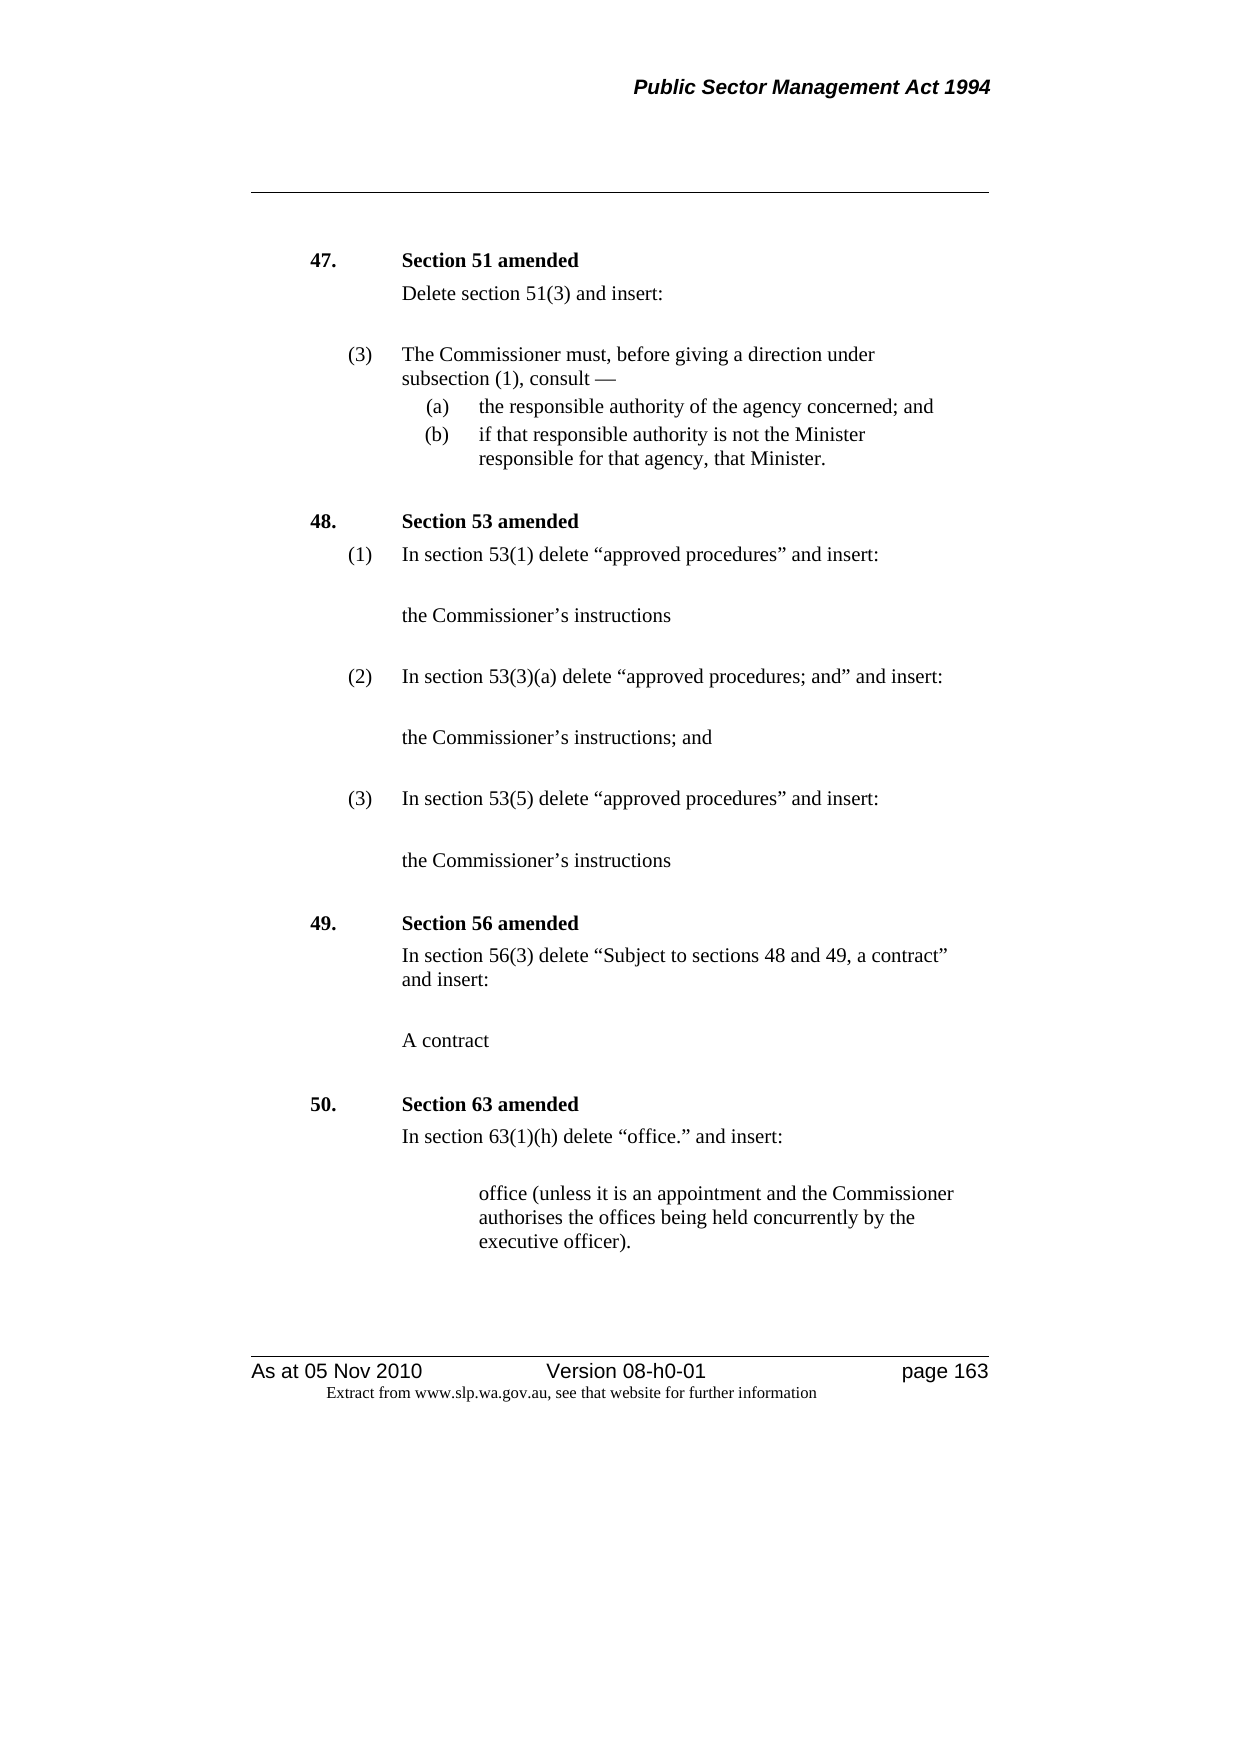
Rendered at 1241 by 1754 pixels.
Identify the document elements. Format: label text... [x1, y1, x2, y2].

text (b) if that responsible authority is not the Minister responsible for that agency, that Minister. [390, 422, 959, 470]
text In section 56(3) delete “Subject to sections 48 and 49, a contract” and insert: [313, 943, 959, 991]
text Delete section 51(3) and insert: [313, 280, 959, 304]
text office (unless it is an appointment and the Commissioner authorises the offices being held concurrently by the executive officer). [390, 1181, 959, 1253]
text (a) the responsible authority of the agency concerned; and [390, 394, 959, 418]
subtitle 50. Section 63 amended [310, 1092, 959, 1116]
text the Commissioner’s instructions; and [313, 725, 959, 749]
subtitle 49. Section 56 amended [310, 911, 959, 935]
text A contract [313, 1028, 959, 1052]
text (3) In section 53(5) delete “approved procedures” and insert: [313, 786, 959, 810]
text the Commissioner’s instructions [313, 847, 959, 872]
text (2) In section 53(3)(a) delete “approved procedures; and” and insert: [313, 664, 959, 688]
text the Commissioner’s instructions [313, 603, 959, 627]
subtitle 48. Section 53 amended [310, 509, 959, 533]
text In section 63(1)(h) delete “office.” and insert: [313, 1124, 959, 1148]
text (3) The Commissioner must, before giving a direction under subsection (1), consult — [313, 342, 959, 390]
text (1) In section 53(1) delete “approved procedures” and insert: [313, 542, 959, 566]
subtitle 47. Section 51 amended [310, 248, 959, 272]
